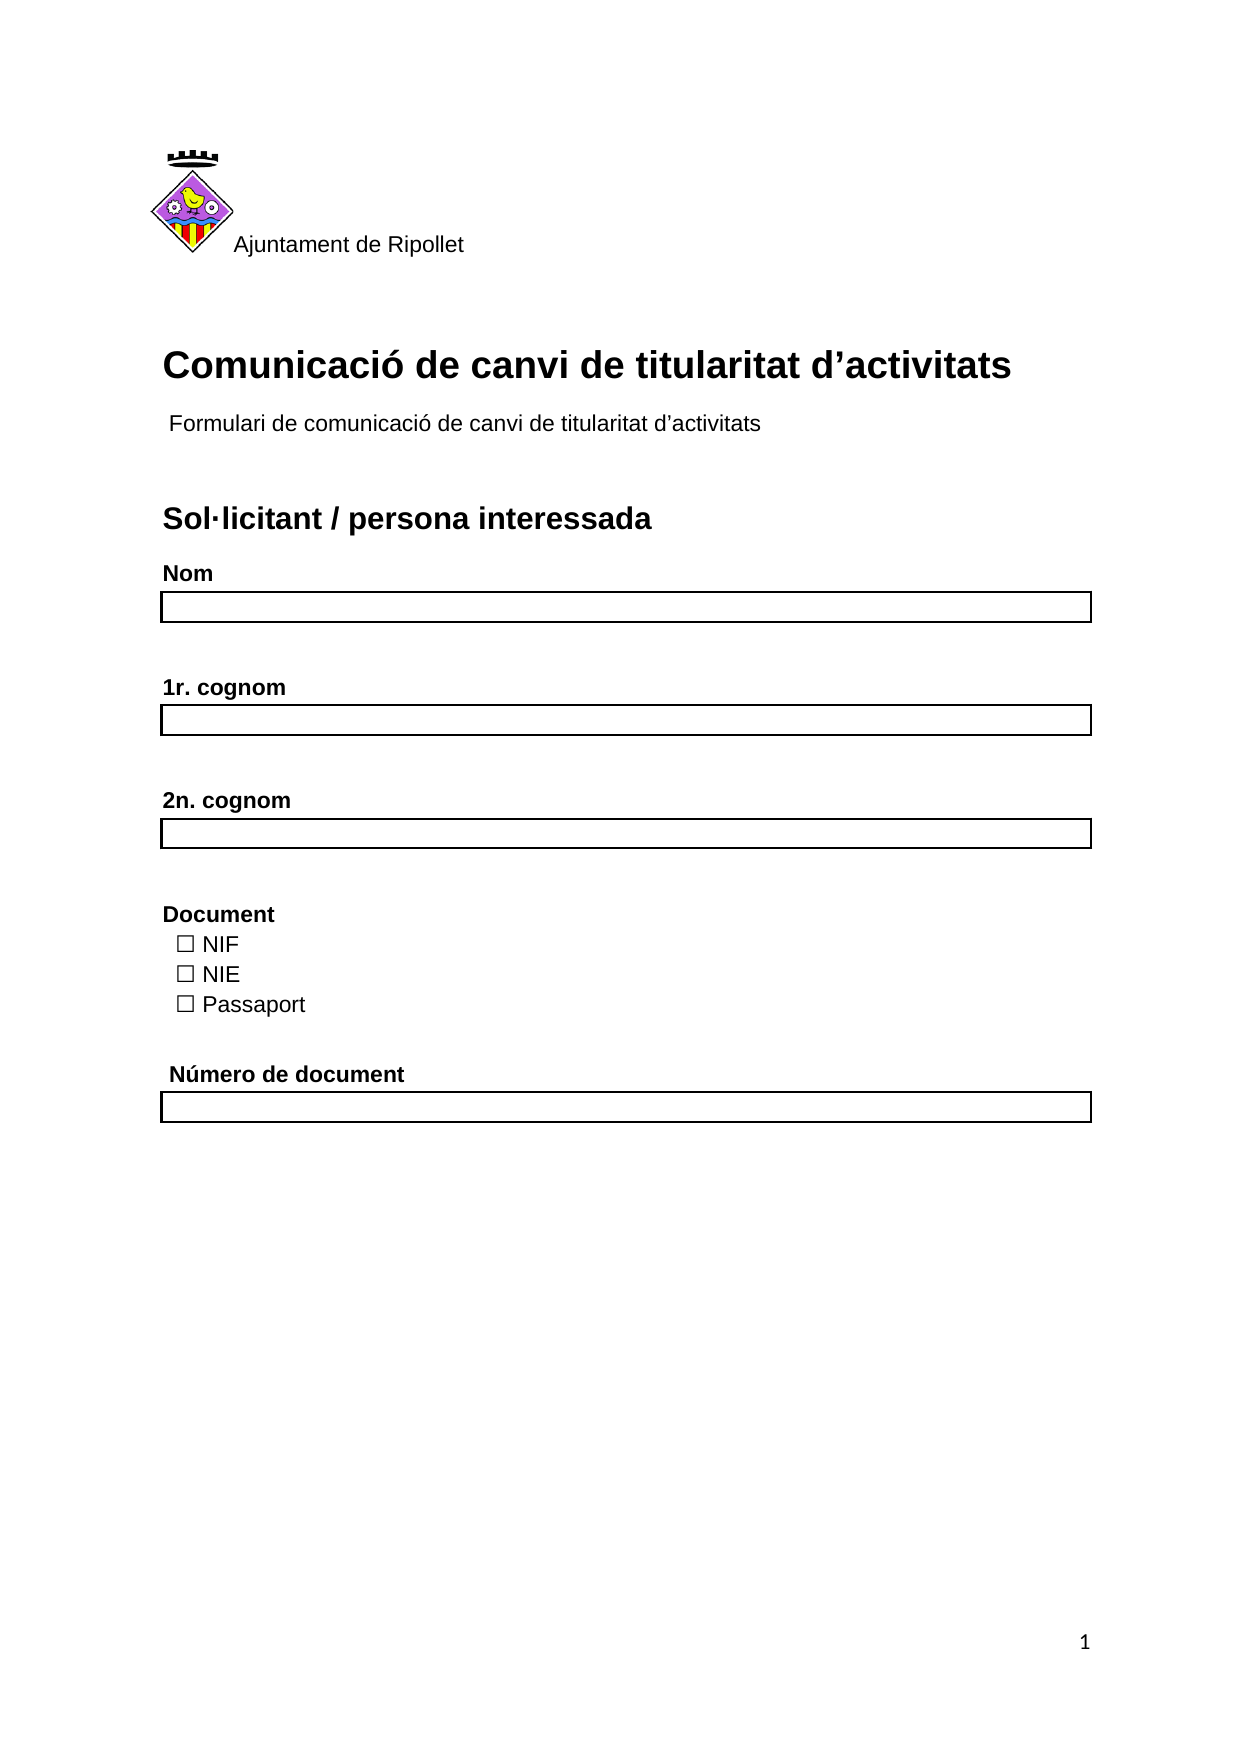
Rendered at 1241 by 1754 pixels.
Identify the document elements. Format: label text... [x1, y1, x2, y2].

picture [150, 150, 234, 253]
text Número de document [162, 1061, 1090, 1087]
text Nom [162, 560, 1090, 587]
text 2n. cognom [162, 787, 1090, 813]
text 1r. cognom [162, 674, 1090, 700]
text Comunicació de canvi de titularitat d’activitats [162, 342, 1090, 387]
text Ajuntament de Ripollet [150, 150, 1090, 257]
text Document [162, 901, 1090, 927]
text ☐ NIF ☐ NIE ☐ Passaport [162, 931, 1090, 1018]
text Formulari de comunicació de canvi de titularitat d’activitats [162, 410, 1090, 436]
text Sol·licitant / persona interessada [162, 500, 1090, 536]
